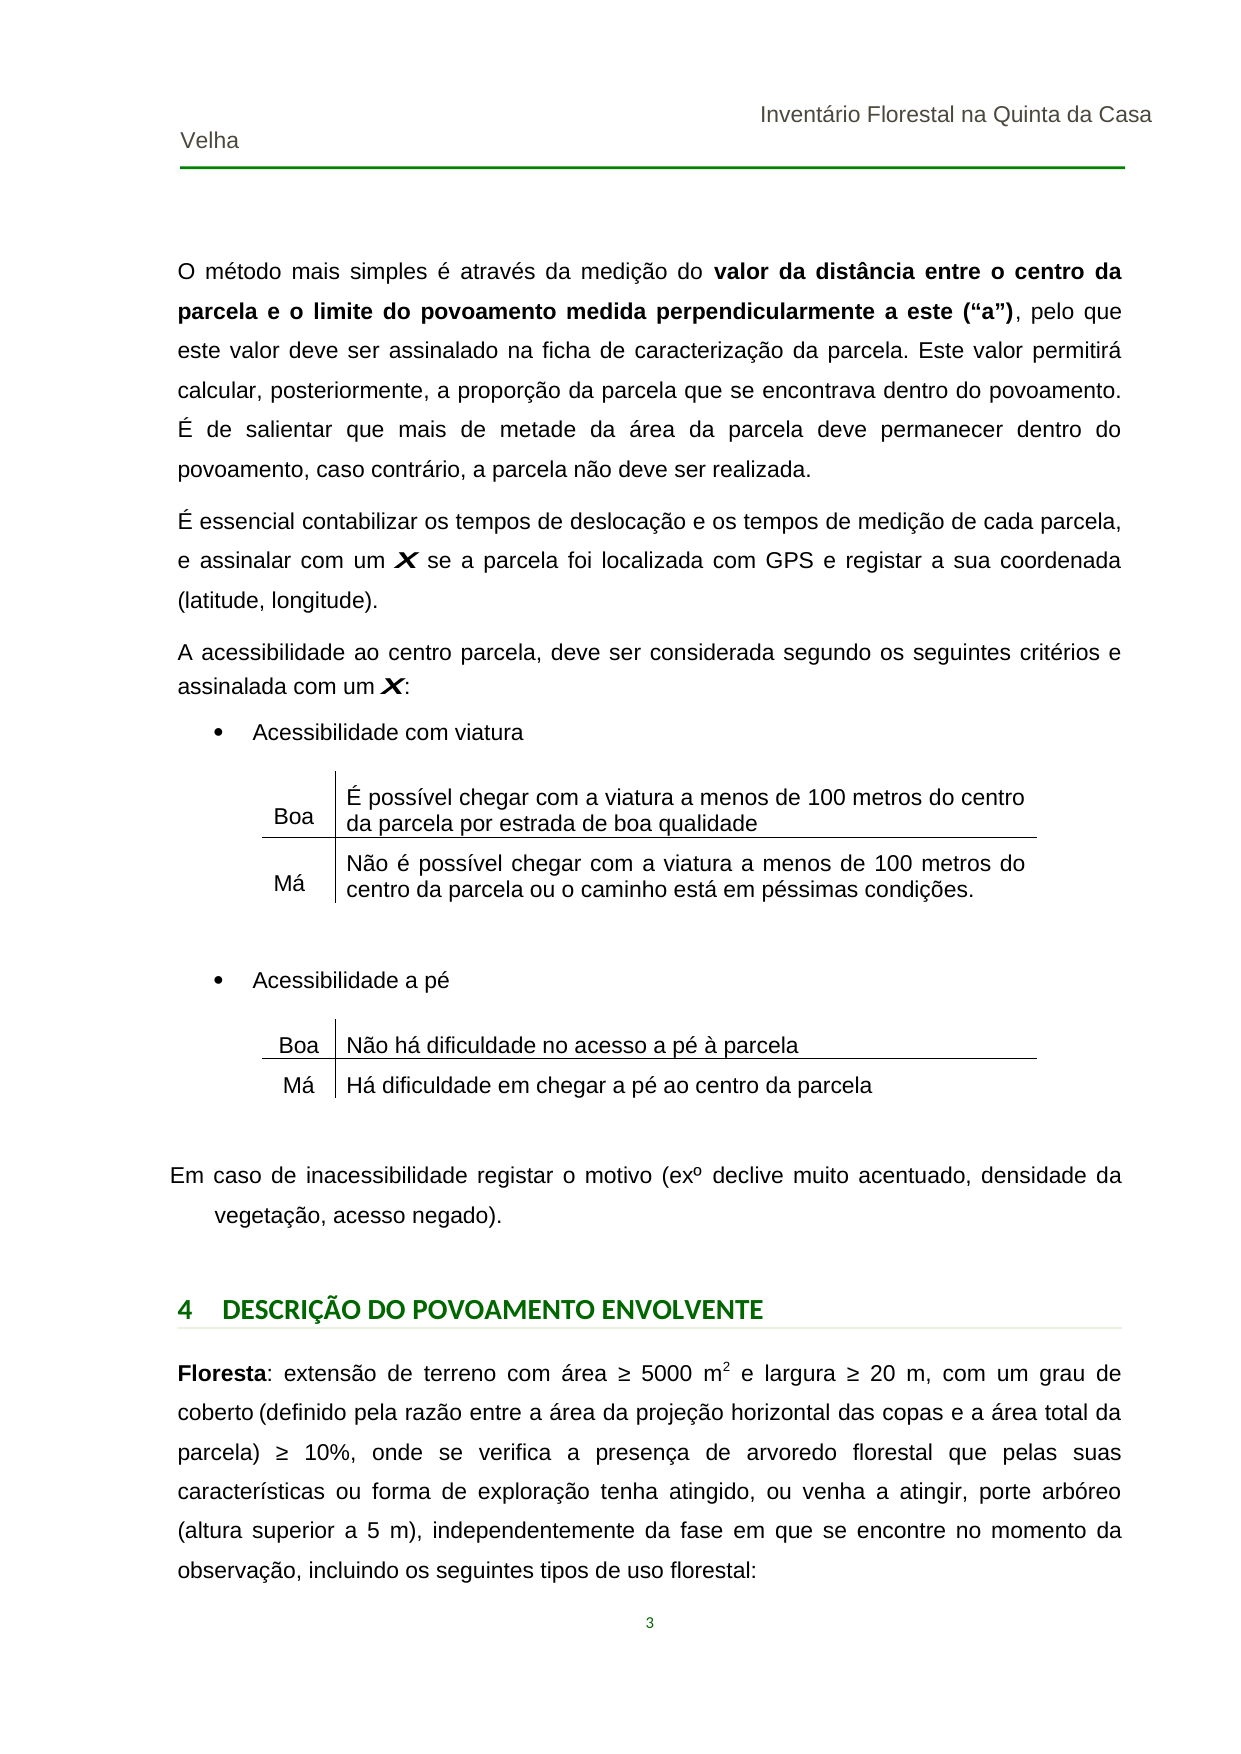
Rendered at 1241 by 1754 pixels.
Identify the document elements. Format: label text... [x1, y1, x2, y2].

text O método mais simples é através da medição do valor da distância entre o centro da parcela e o limite do povoamento medida perpendicularmente a este (“a”), pelo que este valor deve ser assinalado na ficha de caracterização da parcela. Este valor permitirá calcular, posteriormente, a proporção da parcela que se encontrava dentro do povoamento. É de salientar que mais de metade da área da parcela deve permanecer dentro do povoamento, caso contrário, a parcela não deve ser realizada. [177, 258, 1122, 482]
table_header Não há dificuldade no acesso a pé à parcela [336, 1019, 1037, 1058]
table_header Boa [262, 771, 335, 837]
text É essencial contabilizar os tempos de deslocação e os tempos de medição de cada parcela, e assinalar com um X se a parcela foi localizada com GPS e registar a sua coordenada (latitude, longitude). [177, 508, 1122, 613]
list Acessibilidade com viatura [214, 719, 1122, 746]
table_cell Má [262, 838, 335, 903]
table_cell Má [262, 1059, 335, 1098]
table_header Boa [262, 1019, 335, 1058]
table_cell Não é possível chegar com a viatura a menos de 100 metros do centro da parcela ou o caminho está em péssimas condições. [336, 838, 1037, 903]
table_cell Há dificuldade em chegar a pé ao centro da parcela [336, 1059, 1037, 1098]
text Em caso de inacessibilidade registar o motivo (exº declive muito acentuado, densidade da vegetação, acesso negado). [169, 1162, 1122, 1228]
text Floresta: extensão de terreno com área ≥ 5000 m2 e largura ≥ 20 m, com um grau de coberto (definido pela razão entre a área da projeção horizontal das copas e a área total da parcela) ≥ 10%, onde se verifica a presença de arvoredo florestal que pelas suas características ou forma de exploração tenha atingido, ou venha a atingir, porte arbóreo (altura superior a 5 m), independentemente da fase em que se encontre no momento da observação, incluindo os seguintes tipos de uso florestal: [177, 1359, 1122, 1583]
text A acessibilidade ao centro parcela, deve ser considerada segundo os seguintes critérios e assinalada com um X: [177, 638, 1122, 699]
table_header É possível chegar com a viatura a menos de 100 metros do centro da parcela por estrada de boa qualidade [336, 771, 1037, 837]
subtitle DESCRIÇÃO DO POVOAMENTO ENVOLVENTE [177, 1291, 1122, 1327]
list Acessibilidade a pé [214, 967, 1122, 994]
